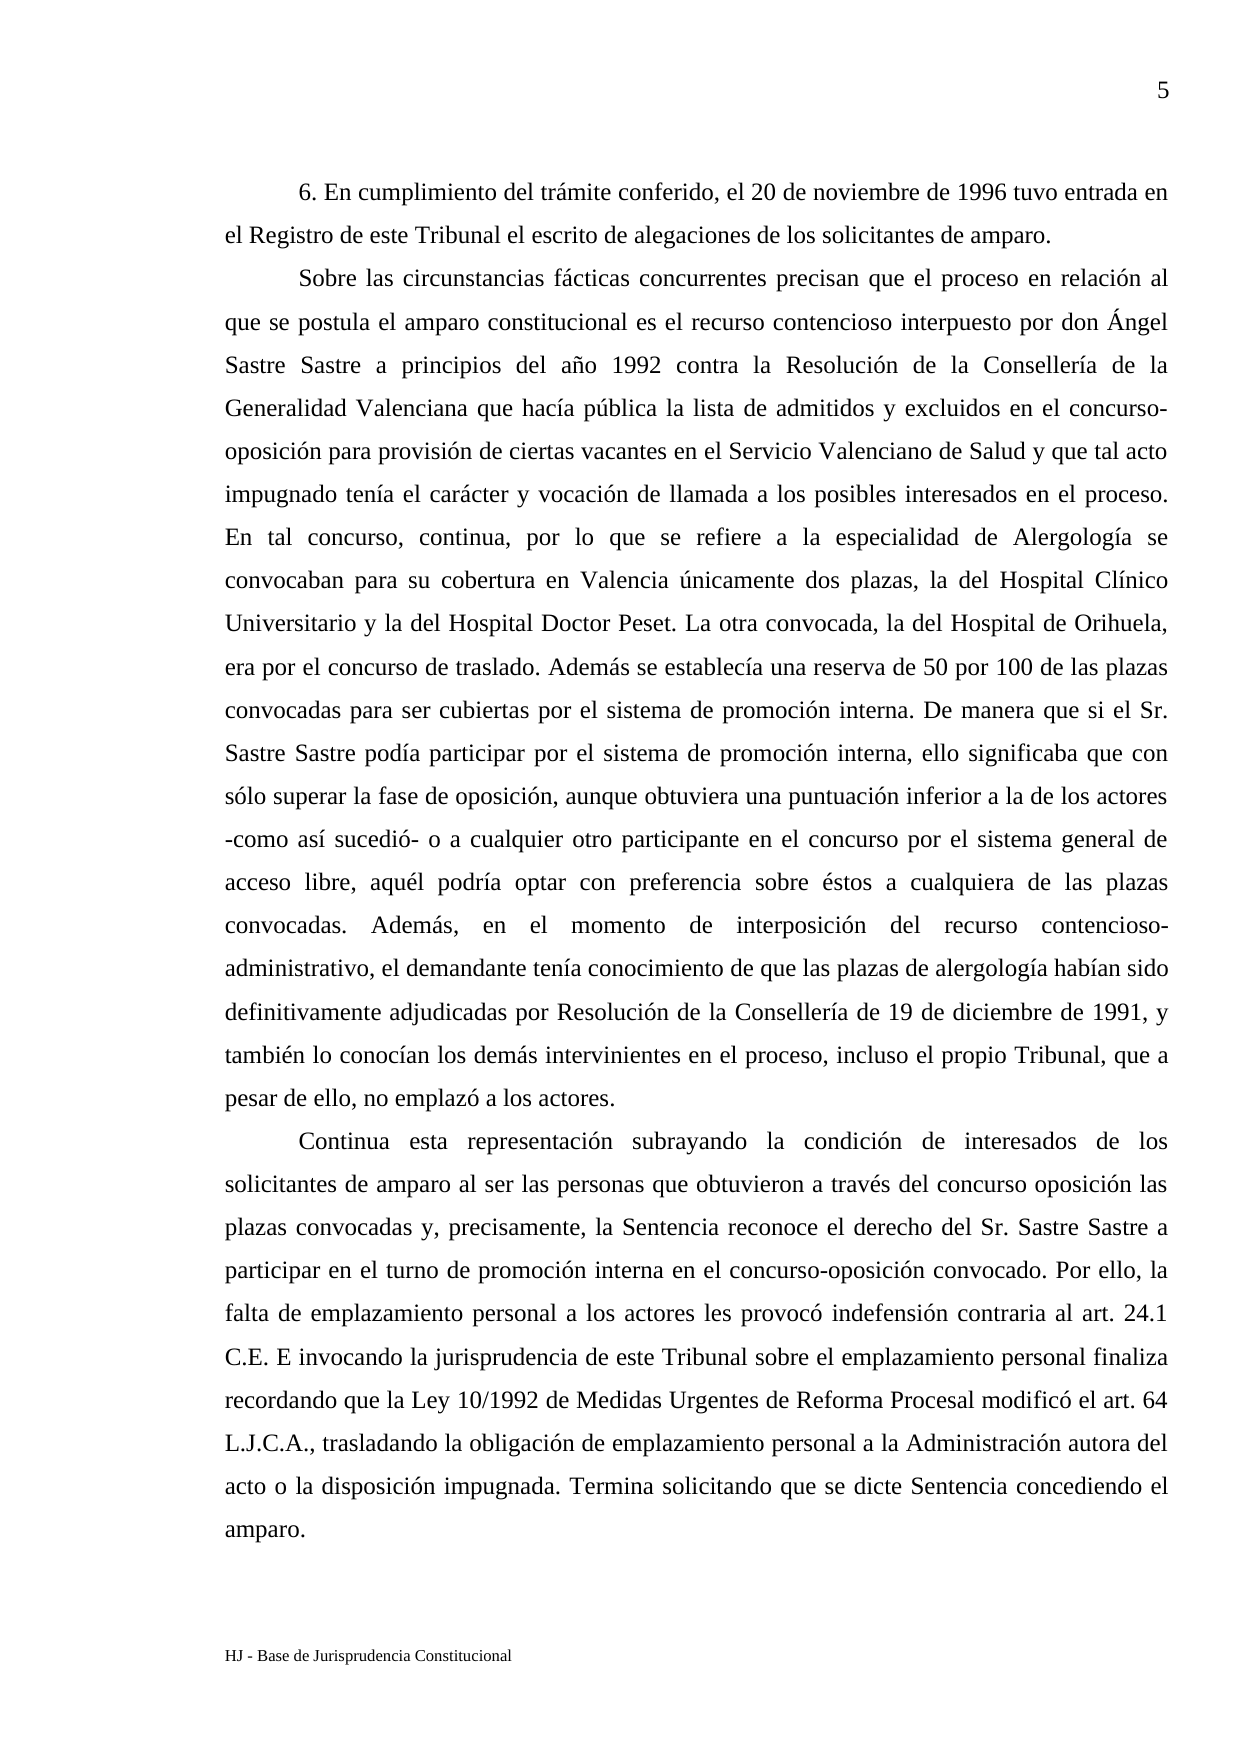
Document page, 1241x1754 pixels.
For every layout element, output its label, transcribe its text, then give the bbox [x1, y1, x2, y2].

text 6. En cumplimiento del trámite conferido, el 20 de noviembre de 1996 tuvo entrada en el Registro de este Tribunal el escrito de alegaciones de los solicitantes de amparo. [224, 177, 1169, 249]
text Continua esta representación subrayando la condición de interesados de los solicitantes de amparo al ser las personas que obtuvieron a través del concurso oposición las plazas convocadas y, precisamente, la Sentencia reconoce el derecho del Sr. Sastre Sastre a participar en el turno de promoción interna en el concurso-oposición convocado. Por ello, la falta de emplazamiento personal a los actores les provocó indefensión contraria al art. 24.1 C.E. E invocando la jurisprudencia de este Tribunal sobre el emplazamiento personal finaliza recordando que la Ley 10/1992 de Medidas Urgentes de Reforma Procesal modificó el art. 64 L.J.C.A., trasladando la obligación de emplazamiento personal a la Administración autora del acto o la disposición impugnada. Termina solicitando que se dicte Sentencia concediendo el amparo. [224, 1126, 1169, 1543]
text Sobre las circunstancias fácticas concurrentes precisan que el proceso en relación al que se postula el amparo constitucional es el recurso contencioso interpuesto por don Ángel Sastre Sastre a principios del año 1992 contra la Resolución de la Consellería de la Generalidad Valenciana que hacía pública la lista de admitidos y excluidos en el concurso- oposición para provisión de ciertas vacantes en el Servicio Valenciano de Salud y que tal acto impugnado tenía el carácter y vocación de llamada a los posibles interesados en el proceso. En tal concurso, continua, por lo que se refiere a la especialidad de Alergología se convocaban para su cobertura en Valencia únicamente dos plazas, la del Hospital Clínico Universitario y la del Hospital Doctor Peset. La otra convocada, la del Hospital de Orihuela, era por el concurso de traslado. Además se establecía una reserva de 50 por 100 de las plazas convocadas para ser cubiertas por el sistema de promoción interna. De manera que si el Sr. Sastre Sastre podía participar por el sistema de promoción interna, ello significaba que con sólo superar la fase de oposición, aunque obtuviera una puntuación inferior a la de los actores -como así sucedió- o a cualquier otro participante en el concurso por el sistema general de acceso libre, aquél podría optar con preferencia sobre éstos a cualquiera de las plazas convocadas. Además, en el momento de interposición del recurso contencioso- administrativo, el demandante tenía conocimiento de que las plazas de alergología habían sido definitivamente adjudicadas por Resolución de la Consellería de 19 de diciembre de 1991, y también lo conocían los demás intervinientes en el proceso, incluso el propio Tribunal, que a pesar de ello, no emplazó a los actores. [224, 263, 1169, 1112]
